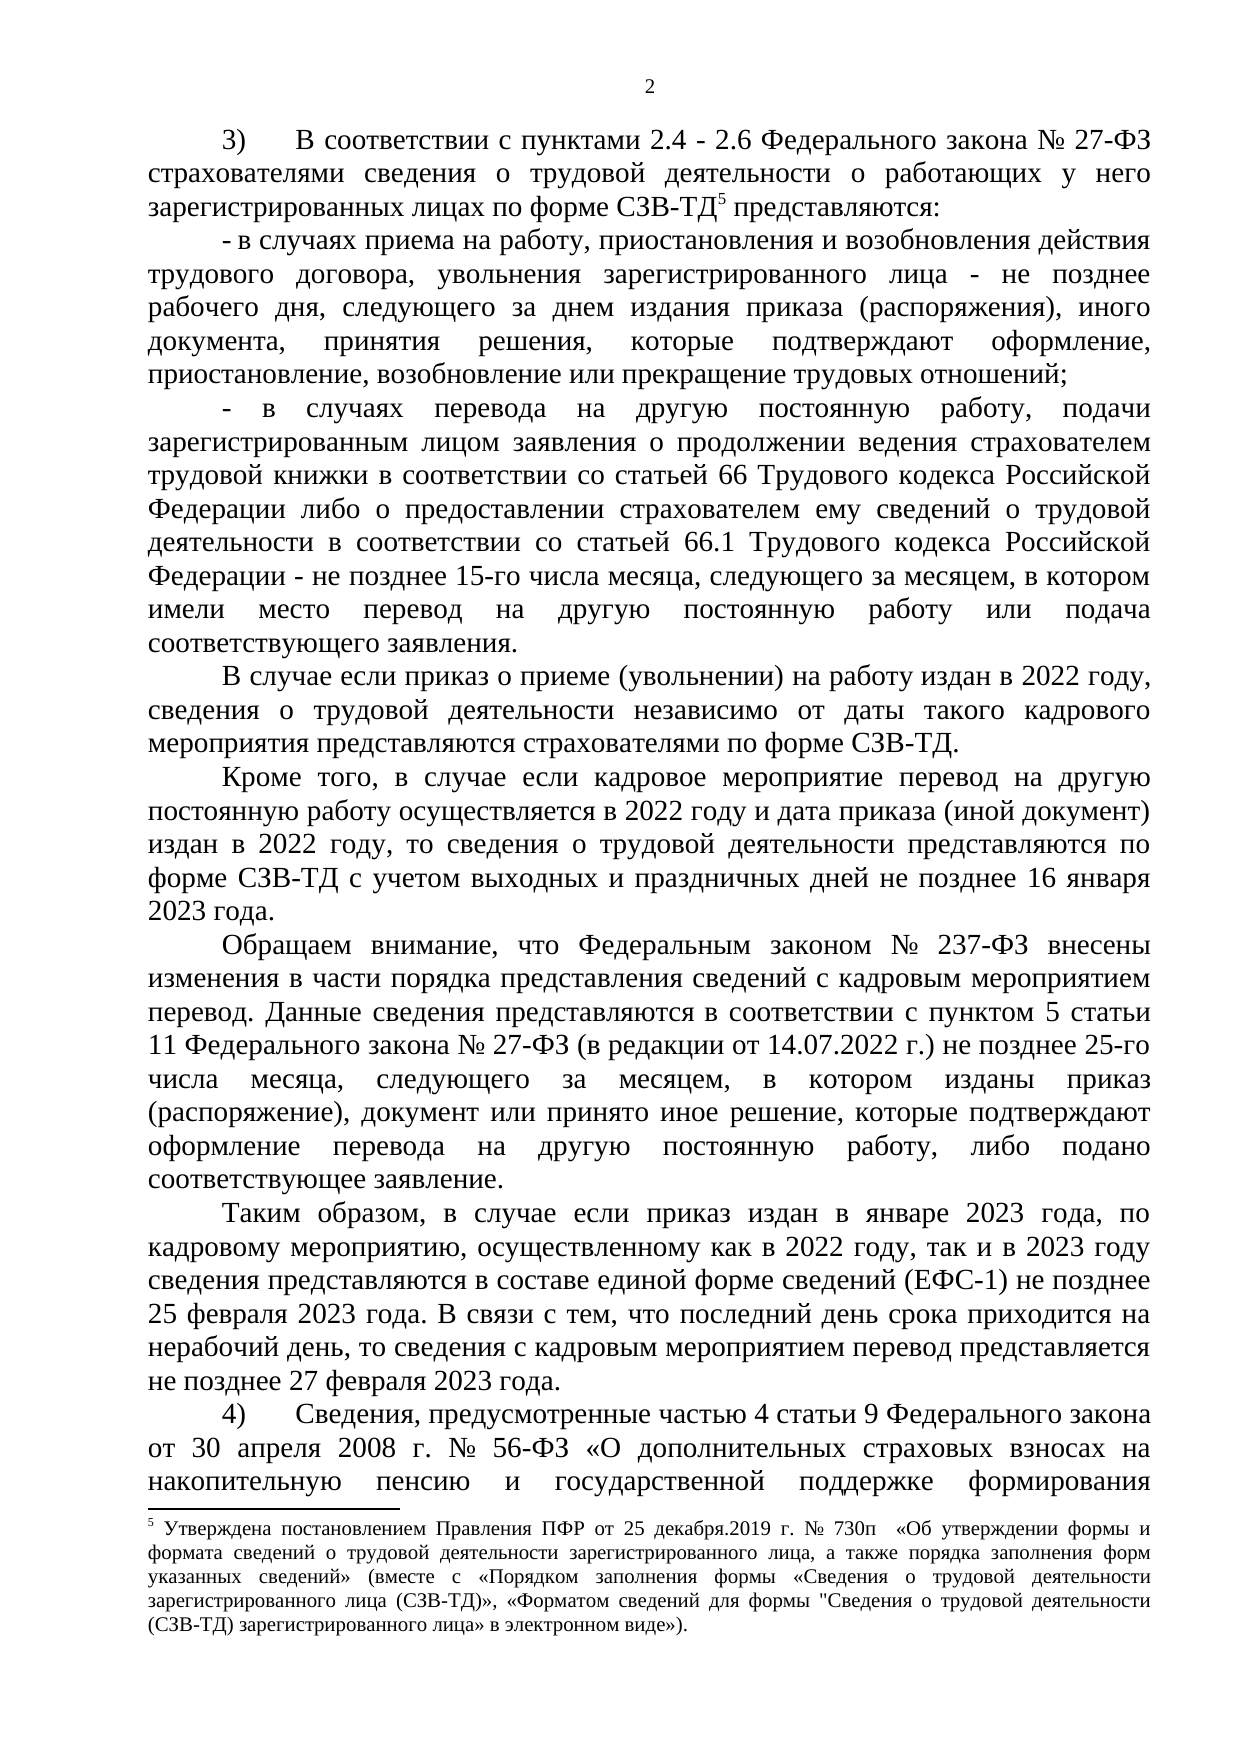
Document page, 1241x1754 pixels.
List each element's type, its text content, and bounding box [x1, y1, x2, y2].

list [148, 1396, 1152, 1497]
list В случае если приказ о приеме (увольнении) на работу издан в 2022 году, сведения о трудовой деятельности независимо от даты такого кадрового мероприятия представляются страхователями по форме СЗВ-ТД. [148, 658, 1152, 759]
list Кроме того, в случае если кадровое мероприятие перевод на другую постоянную работу осуществляется в 2022 году и дата приказа (иной документ) издан в 2022 году, то сведения о трудовой деятельности представляются по форме СЗВ-ТД с учетом выходных и праздничных дней не позднее 16 января 2023 года. [148, 759, 1152, 927]
list В соответствии с пунктами 2.4 - 2.6 Федерального закона № 27-ФЗ страхователями сведения о трудовой деятельности о работающих у него зарегистрированных лицах по форме СЗВ-ТД представляются: [148, 122, 1152, 222]
list - в случаях приема на работу, приостановления и возобновления действия трудового договора, увольнения зарегистрированного лица - не позднее рабочего дня, следующего за днем издания приказа (распоряжения), иного документа, принятия решения, которые подтверждают оформление, приостановление, возобновление или прекращение трудовых отношений; [148, 222, 1152, 390]
list Таким образом, в случае если приказ издан в январе 2023 года, по кадровому мероприятию, осуществленному как в 2022 году, так и в 2023 году сведения представляются в составе единой форме сведений (ЕФС-1) не позднее 25 февраля 2023 года. В связи с тем, что последний день срока приходится на нерабочий день, то сведения с кадровым мероприятием перевод представляется не позднее 27 февраля 2023 года. [148, 1195, 1152, 1396]
list - в случаях перевода на другую постоянную работу, подачи зарегистрированным лицом заявления о продолжении ведения страхователем трудовой книжки в соответствии со статьей 66 Трудового кодекса Российской Федерации либо о предоставлении страхователем ему сведений о трудовой деятельности в соответствии со статьей 66.1 Трудового кодекса Российской Федерации - не позднее 15-го числа месяца, следующего за месяцем, в котором имели место перевод на другую постоянную работу или подача соответствующего заявления. [148, 390, 1152, 658]
list Обращаем внимание, что Федеральным законом № 237-ФЗ внесены изменения в части порядка представления сведений с кадровым мероприятием перевод. Данные сведения представляются в соответствии с пунктом 5 статьи 11 Федерального закона № 27-ФЗ (в редакции от 14.07.2022 г.) не позднее 25-го числа месяца, следующего за месяцем, в котором изданы приказ (распоряжение), документ или принято иное решение, которые подтверждают оформление перевода на другую постоянную работу, либо подано соответствующее заявление. [148, 927, 1152, 1195]
